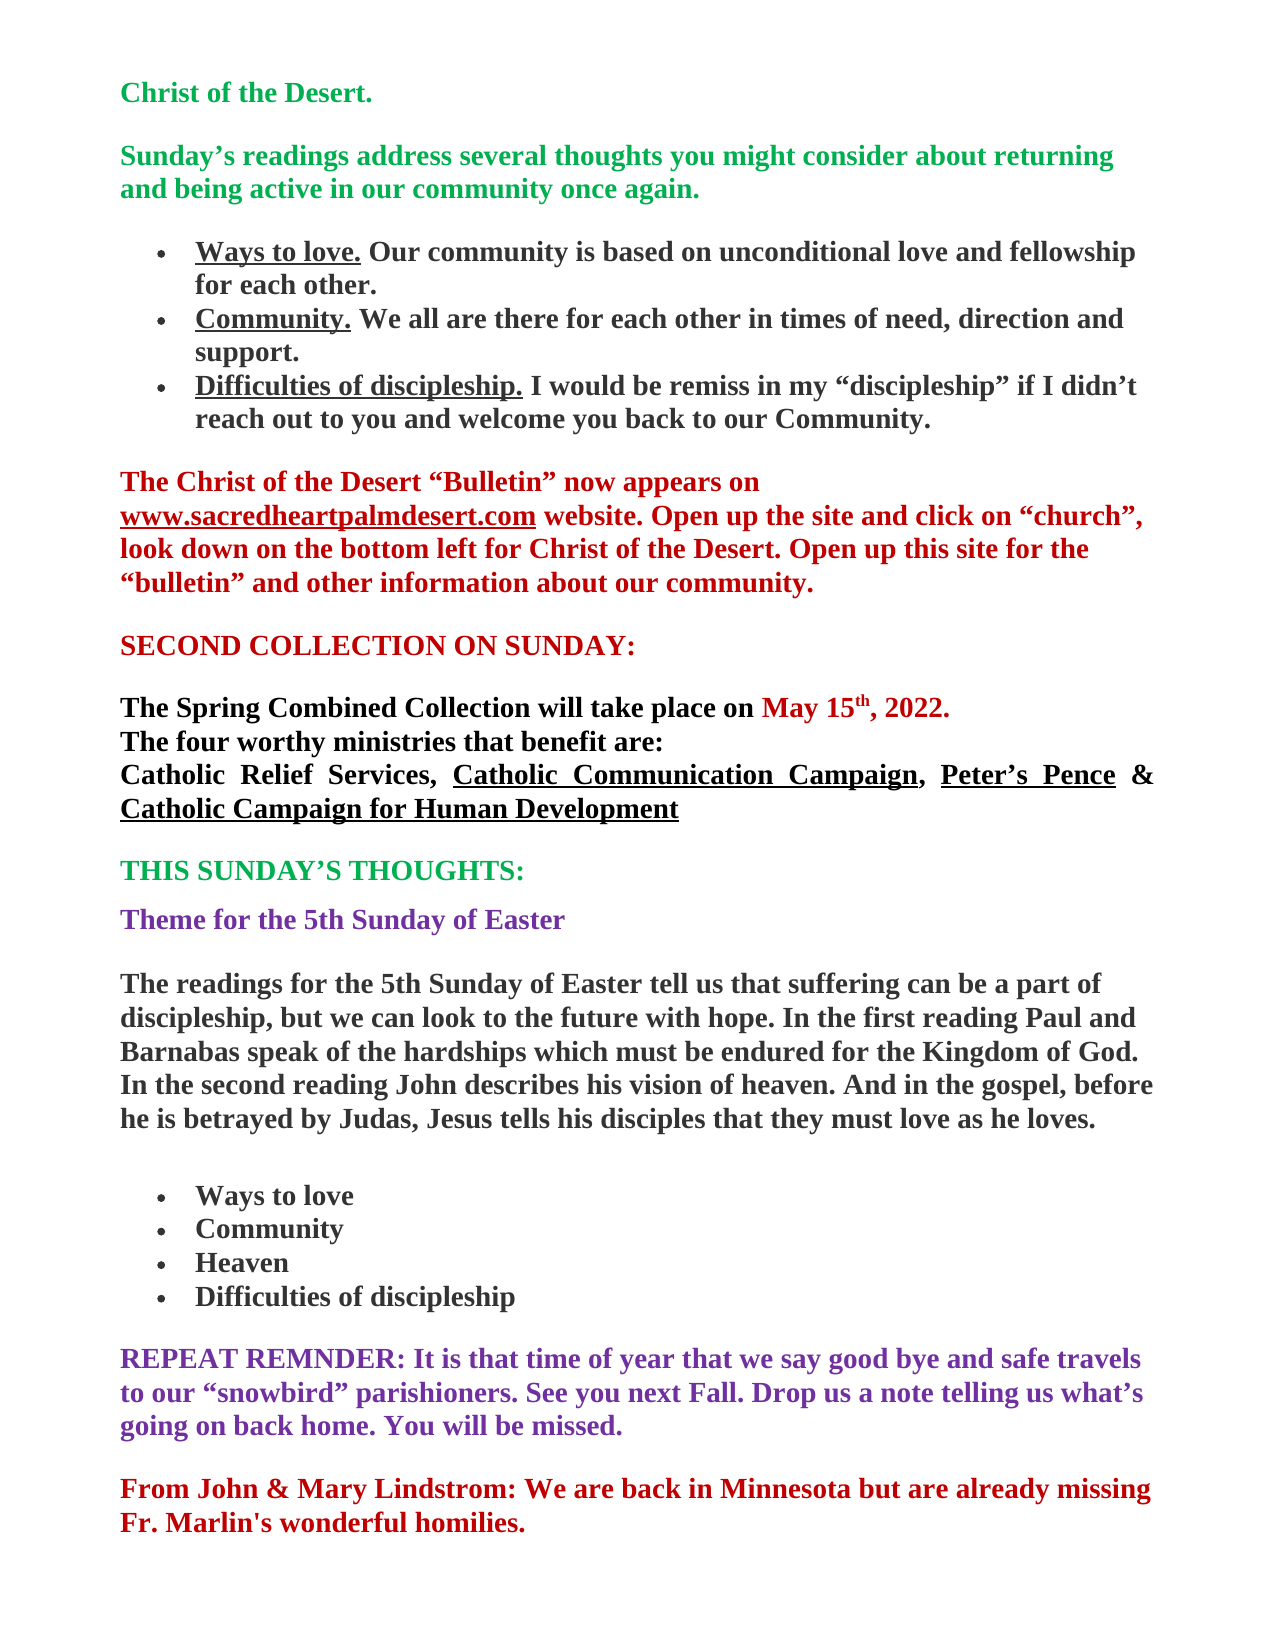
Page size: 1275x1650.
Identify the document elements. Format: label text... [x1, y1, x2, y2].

list Community [157, 1212, 1155, 1245]
text The Spring Combined Collection will take place on May 15th, 2022. [120, 690, 1155, 724]
text From John & Mary Lindstrom: We are back in Minnesota but are already missing Fr. Marlin's wonderful homilies. [120, 1471, 1155, 1538]
text The readings for the 5th Sunday of Easter tell us that suffering can be a part of discipleship, but we can look to the future with hope. In the first reading Paul and Barnabas speak of the hardships which must be endured for the Kingdom of God. In the second reading John describes his vision of heaven. And in the gospel, before he is betrayed by Judas, Jesus tells his disciples that they must love as he loves. [120, 967, 1155, 1134]
list Community. We all are there for each other in times of need, direction and support. [157, 301, 1155, 368]
text Catholic Relief Services, Catholic Communication Campaign, Peter’s Pence & Catholic Campaign for Human Development [120, 757, 1155, 824]
text The Christ of the Desert “Bulletin” now appears on www.sacredheartpalmdesert.com website. Open up the site and click on “church”, look down on the bottom left for Christ of the Desert. Open up this site for the “bulletin” and other information about our community. [120, 464, 1155, 598]
text Sunday’s readings address several thoughts you might consider about returning and being active in our community once again. [120, 138, 1155, 205]
list Ways to love. Our community is based on unconditional love and fellowship for each other. [157, 234, 1155, 301]
text The four worthy ministries that benefit are: [120, 724, 1155, 757]
subtitle Theme for the 5th Sunday of Easter [120, 902, 1155, 935]
text REPEAT REMNDER: It is that time of year that we say good bye and safe travels to our “snowbird” parishioners. See you next Fall. Drop us a note telling us what’s going on back home. You will be missed. [120, 1341, 1155, 1442]
text SECOND COLLECTION ON SUNDAY: [120, 628, 1155, 661]
list Ways to love [157, 1178, 1155, 1212]
list Difficulties of discipleship. I would be remiss in my “discipleship” if I didn’t reach out to you and welcome you back to our Community. [157, 368, 1155, 435]
subtitle THIS SUNDAY’S THOUGHTS: [120, 853, 1155, 886]
text Christ of the Desert. [120, 75, 1155, 108]
list Heaven [157, 1245, 1155, 1279]
list Difficulties of discipleship [157, 1279, 1155, 1312]
